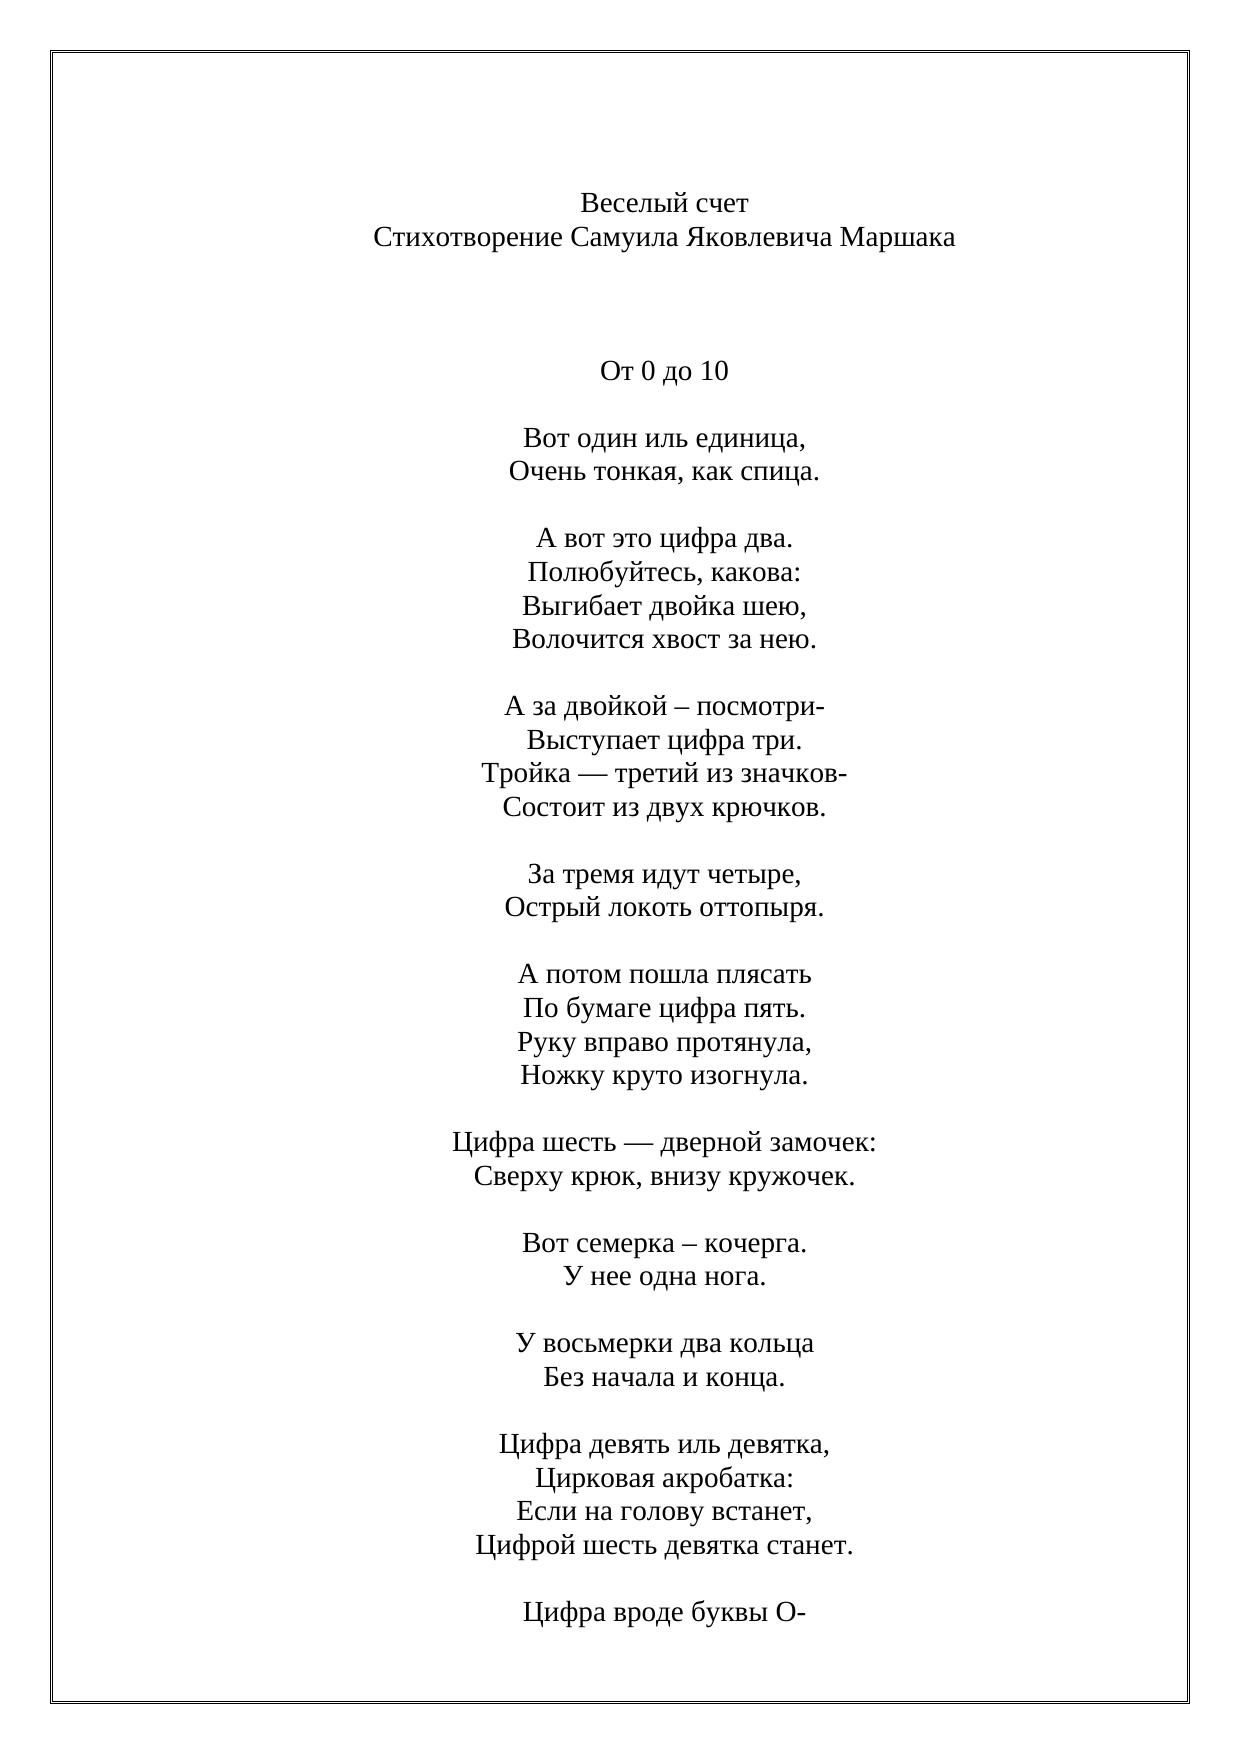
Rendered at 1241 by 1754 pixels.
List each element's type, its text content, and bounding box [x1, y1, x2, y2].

text Если на голову встанет, [177, 1493, 1152, 1527]
text Вот семерка – кочерга. [177, 1225, 1152, 1258]
text А потом пошла плясать [177, 957, 1152, 990]
text За тремя идут четыре, [177, 856, 1152, 889]
text А за двойкой – посмотри- [177, 688, 1152, 722]
text У нее одна нога. [177, 1258, 1152, 1292]
text Стихотворение Самуила Яковлевича Маршака [177, 219, 1152, 252]
text Цифра девять иль девятка, [177, 1426, 1152, 1460]
text Выступает цифра три. [177, 722, 1152, 755]
text Без начала и конца. [177, 1359, 1152, 1393]
text Вот один иль единица, [177, 420, 1152, 453]
text От 0 до 10 [177, 353, 1152, 386]
text Острый локоть оттопыря. [177, 889, 1152, 923]
text Выгибает двойка шею, [177, 588, 1152, 621]
text Цифра вроде буквы О- [177, 1594, 1152, 1627]
text Очень тонкая, как спица. [177, 453, 1152, 487]
text А вот это цифра два. [177, 521, 1152, 554]
text Веселый счет [177, 185, 1152, 219]
text Волочится хвост за нею. [177, 621, 1152, 655]
text Сверху крюк, внизу кружочек. [177, 1158, 1152, 1191]
text Цифрой шесть девятка станет. [177, 1527, 1152, 1560]
text Руку вправо протянула, [177, 1024, 1152, 1057]
text Полюбуйтесь, какова: [177, 554, 1152, 588]
text У восьмерки два кольца [177, 1326, 1152, 1359]
text Цирковая акробатка: [177, 1460, 1152, 1493]
text Состоит из двух крючков. [177, 789, 1152, 822]
text Тройка — третий из значков- [177, 755, 1152, 789]
text Ножку круто изогнула. [177, 1057, 1152, 1091]
text По бумаге цифра пять. [177, 990, 1152, 1024]
text Цифра шесть — дверной замочек: [177, 1124, 1152, 1158]
